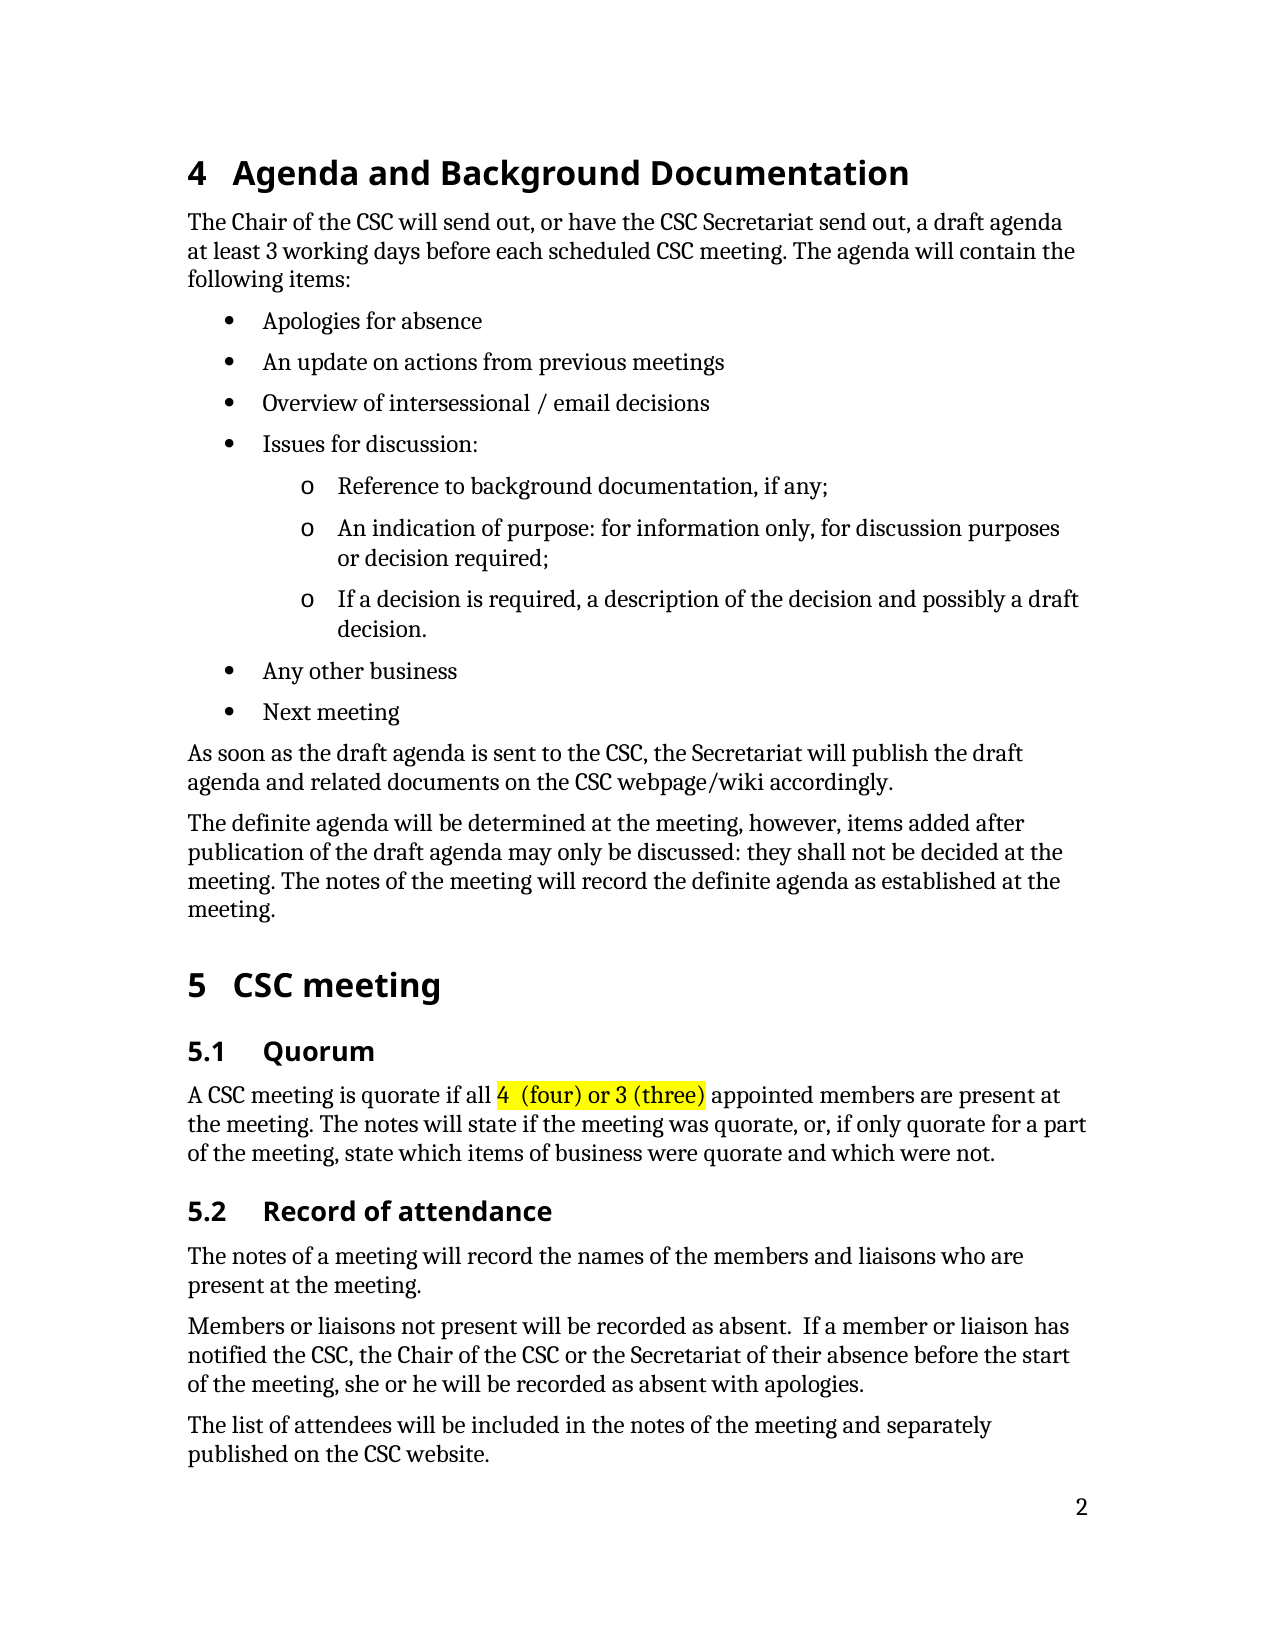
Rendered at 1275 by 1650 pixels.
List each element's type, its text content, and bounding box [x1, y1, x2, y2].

subtitle Agenda and Background Documentation [187, 150, 1087, 195]
text A CSC meeting is quorate if all 4 (four) or 3 (three) appointed members are present at the meeting. The notes will state if the meeting was quorate, or, if only quorate for a part of the meeting, state which items of business were quorate and which were not. [187, 1081, 1087, 1168]
list Overview of intersessional / email decisions [225, 389, 1087, 418]
subtitle Record of attendance [187, 1193, 1087, 1229]
list Apologies for absence [225, 307, 1087, 335]
text The list of attendees will be included in the notes of the meeting and separately published on the CSC website. [187, 1411, 1087, 1468]
subtitle CSC meeting [187, 962, 1087, 1007]
list Any other business [225, 657, 1087, 685]
text Members or liaisons not present will be recorded as absent. If a member or liaison has notified the CSC, the Chair of the CSC or the Secretariat of their absence before the start of the meeting, she or he will be recorded as absent with apologies. [187, 1312, 1087, 1398]
list Issues for discussion: [225, 430, 1087, 459]
list If a decision is required, a description of the decision and possibly a draft decision. [300, 585, 1087, 644]
text The definite agenda will be determined at the meeting, however, items added after publication of the draft agenda may only be discussed: they shall not be decided at the meeting. The notes of the meeting will record the definite agenda as established at the meeting. [187, 809, 1087, 924]
subtitle Quorum [187, 1032, 1087, 1069]
text As soon as the draft agenda is sent to the CSC, the Secretariat will publish the draft agenda and related documents on the CSC webpage/wiki accordingly. [187, 739, 1087, 797]
text The Chair of the CSC will send out, or have the CSC Secretariat send out, a draft agenda at least 3 working days before each scheduled CSC meeting. The agenda will contain the following items: [187, 208, 1087, 294]
list An update on actions from previous meetings [225, 348, 1087, 377]
list Reference to background documentation, if any; [300, 472, 1087, 502]
text The notes of a meeting will record the names of the members and liaisons who are present at the meeting. [187, 1242, 1087, 1299]
list Next meeting [225, 698, 1087, 727]
list An indication of purpose: for information only, for discussion purposes or decision required; [300, 514, 1087, 573]
